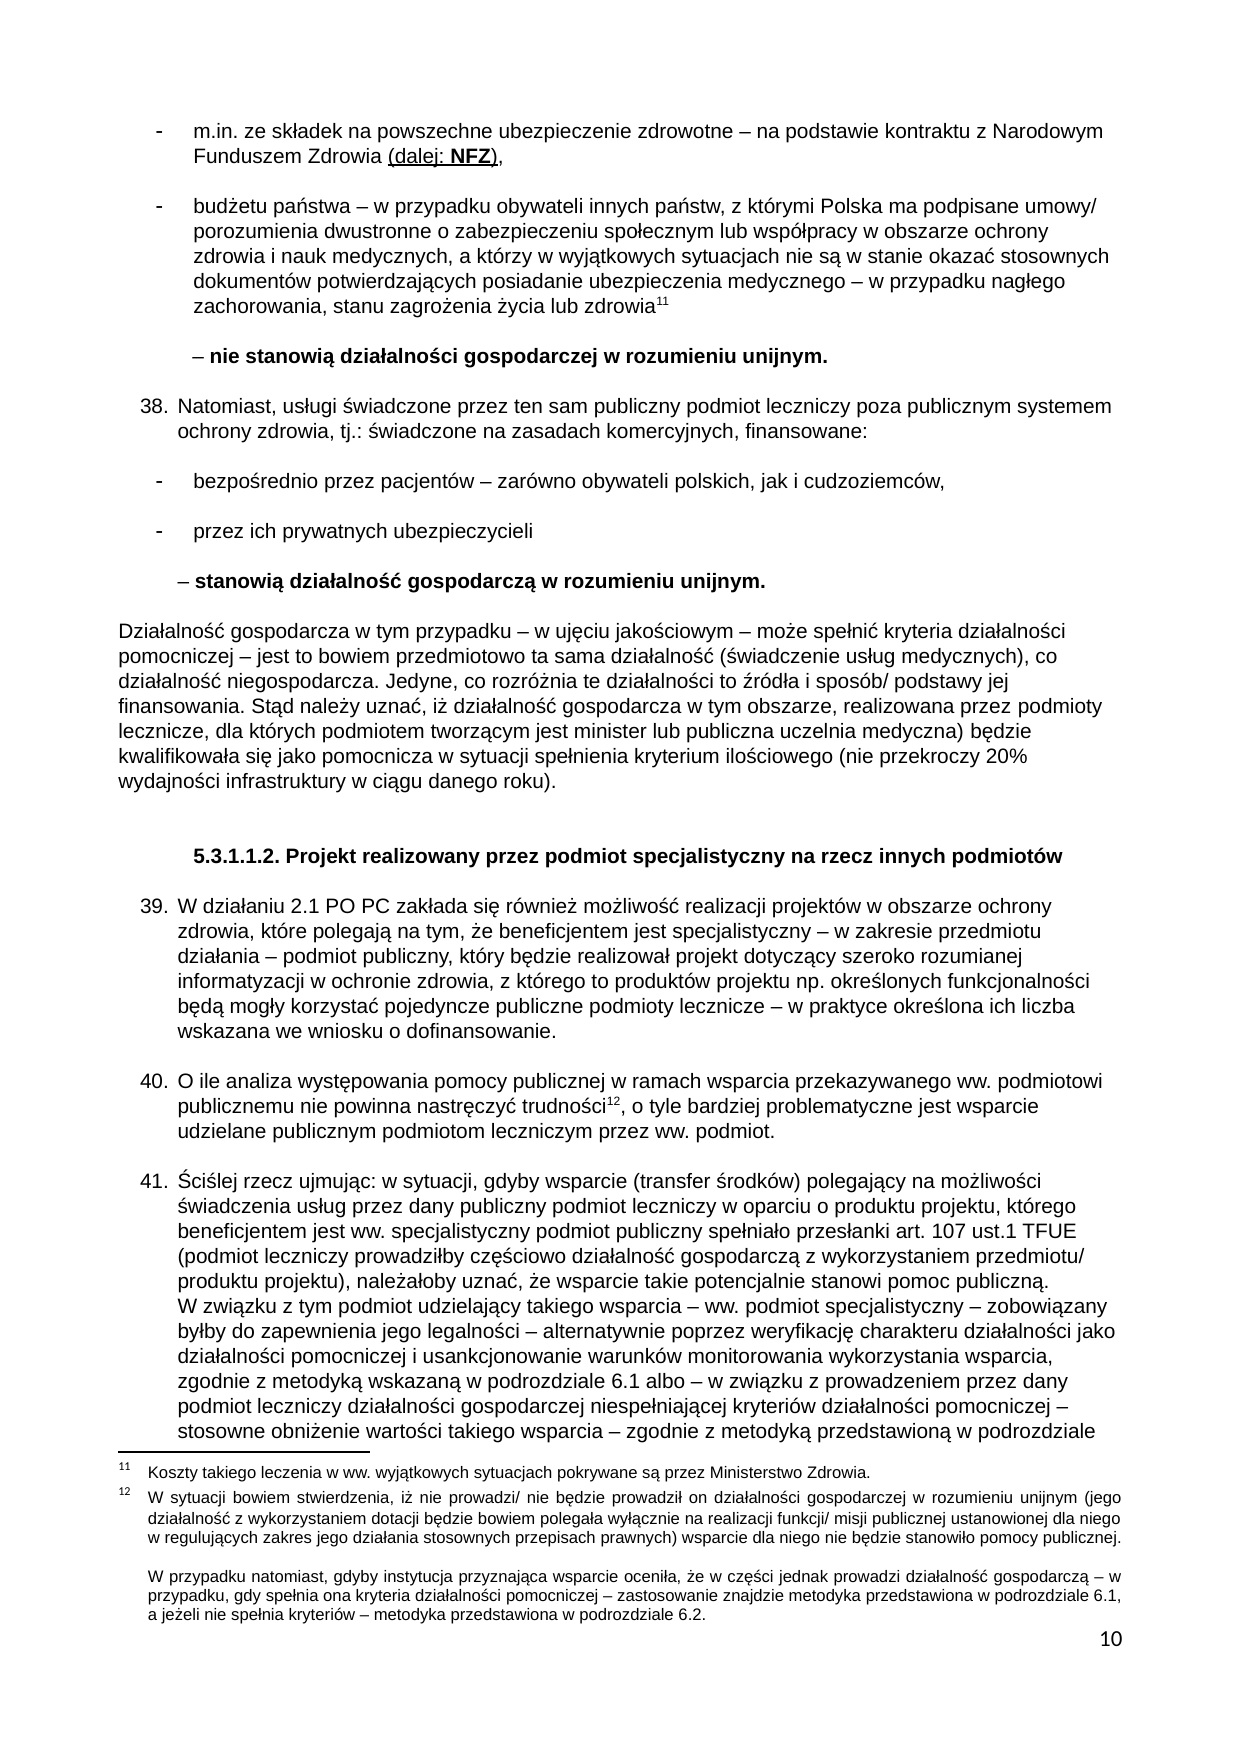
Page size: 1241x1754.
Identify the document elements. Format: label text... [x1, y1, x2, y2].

list m.in. ze składek na powszechne ubezpieczenie zdrowotne – na podstawie kontraktu z Narodowym Funduszem Zdrowia (dalej: NFZ), [156, 118, 1122, 168]
text – stanowią działalność gospodarczą w rozumieniu unijnym. [177, 568, 1122, 593]
list przez ich prywatnych ubezpieczycieli [156, 518, 1122, 543]
list Natomiast, usługi świadczone przez ten sam publiczny podmiot leczniczy poza publicznym systemem ochrony zdrowia, tj.: świadczone na zasadach komercyjnych, finansowane: [140, 393, 1122, 443]
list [140, 1168, 1122, 1443]
list O ile analiza występowania pomocy publicznej w ramach wsparcia przekazywanego ww. podmiotowi publicznemu nie powinna nastręczyć trudności, o tyle bardziej problematyczne jest wsparcie udzielane publicznym podmiotom leczniczym przez ww. podmiot. [140, 1068, 1122, 1143]
list budżetu państwa – w przypadku obywateli innych państw, z którymi Polska ma podpisane umowy/ porozumienia dwustronne o zabezpieczeniu społecznym lub współpracy w obszarze ochrony zdrowia i nauk medycznych, a którzy w wyjątkowych sytuacjach nie są w stanie okazać stosownych dokumentów potwierdzających posiadanie ubezpieczenia medycznego – w przypadku nagłego zachorowania, stanu zagrożenia życia lub zdrowia [156, 193, 1122, 318]
text – nie stanowią działalności gospodarczej w rozumieniu unijnym. [118, 343, 1122, 368]
list W działaniu 2.1 PO PC zakłada się również możliwość realizacji projektów w obszarze ochrony zdrowia, które polegają na tym, że beneficjentem jest specjalistyczny – w zakresie przedmiotu działania – podmiot publiczny, który będzie realizował projekt dotyczący szeroko rozumianej informatyzacji w ochronie zdrowia, z którego to produktów projektu np. określonych funkcjonalności będą mogły korzystać pojedyncze publiczne podmioty lecznicze – w praktyce określona ich liczba wskazana we wniosku o dofinansowanie. [140, 893, 1122, 1043]
list bezpośrednio przez pacjentów – zarówno obywateli polskich, jak i cudzoziemców, [156, 468, 1122, 493]
text Działalność gospodarcza w tym przypadku – w ujęciu jakościowym – może spełnić kryteria działalności pomocniczej – jest to bowiem przedmiotowo ta sama działalność (świadczenie usług medycznych), co działalność niegospodarcza. Jedyne, co rozróżnia te działalności to źródła i sposób/ podstawy jej finansowania. Stąd należy uznać, iż działalność gospodarcza w tym obszarze, realizowana przez podmioty lecznicze, dla których podmiotem tworzącym jest minister lub publiczna uczelnia medyczna) będzie kwalifikowała się jako pomocnicza w sytuacji spełnienia kryterium ilościowego (nie przekroczy 20% wydajności infrastruktury w ciągu danego roku). [118, 618, 1122, 793]
subtitle 5.3.1.1.2. Projekt realizowany przez podmiot specjalistyczny na rzecz innych podmiotów [193, 843, 1122, 868]
